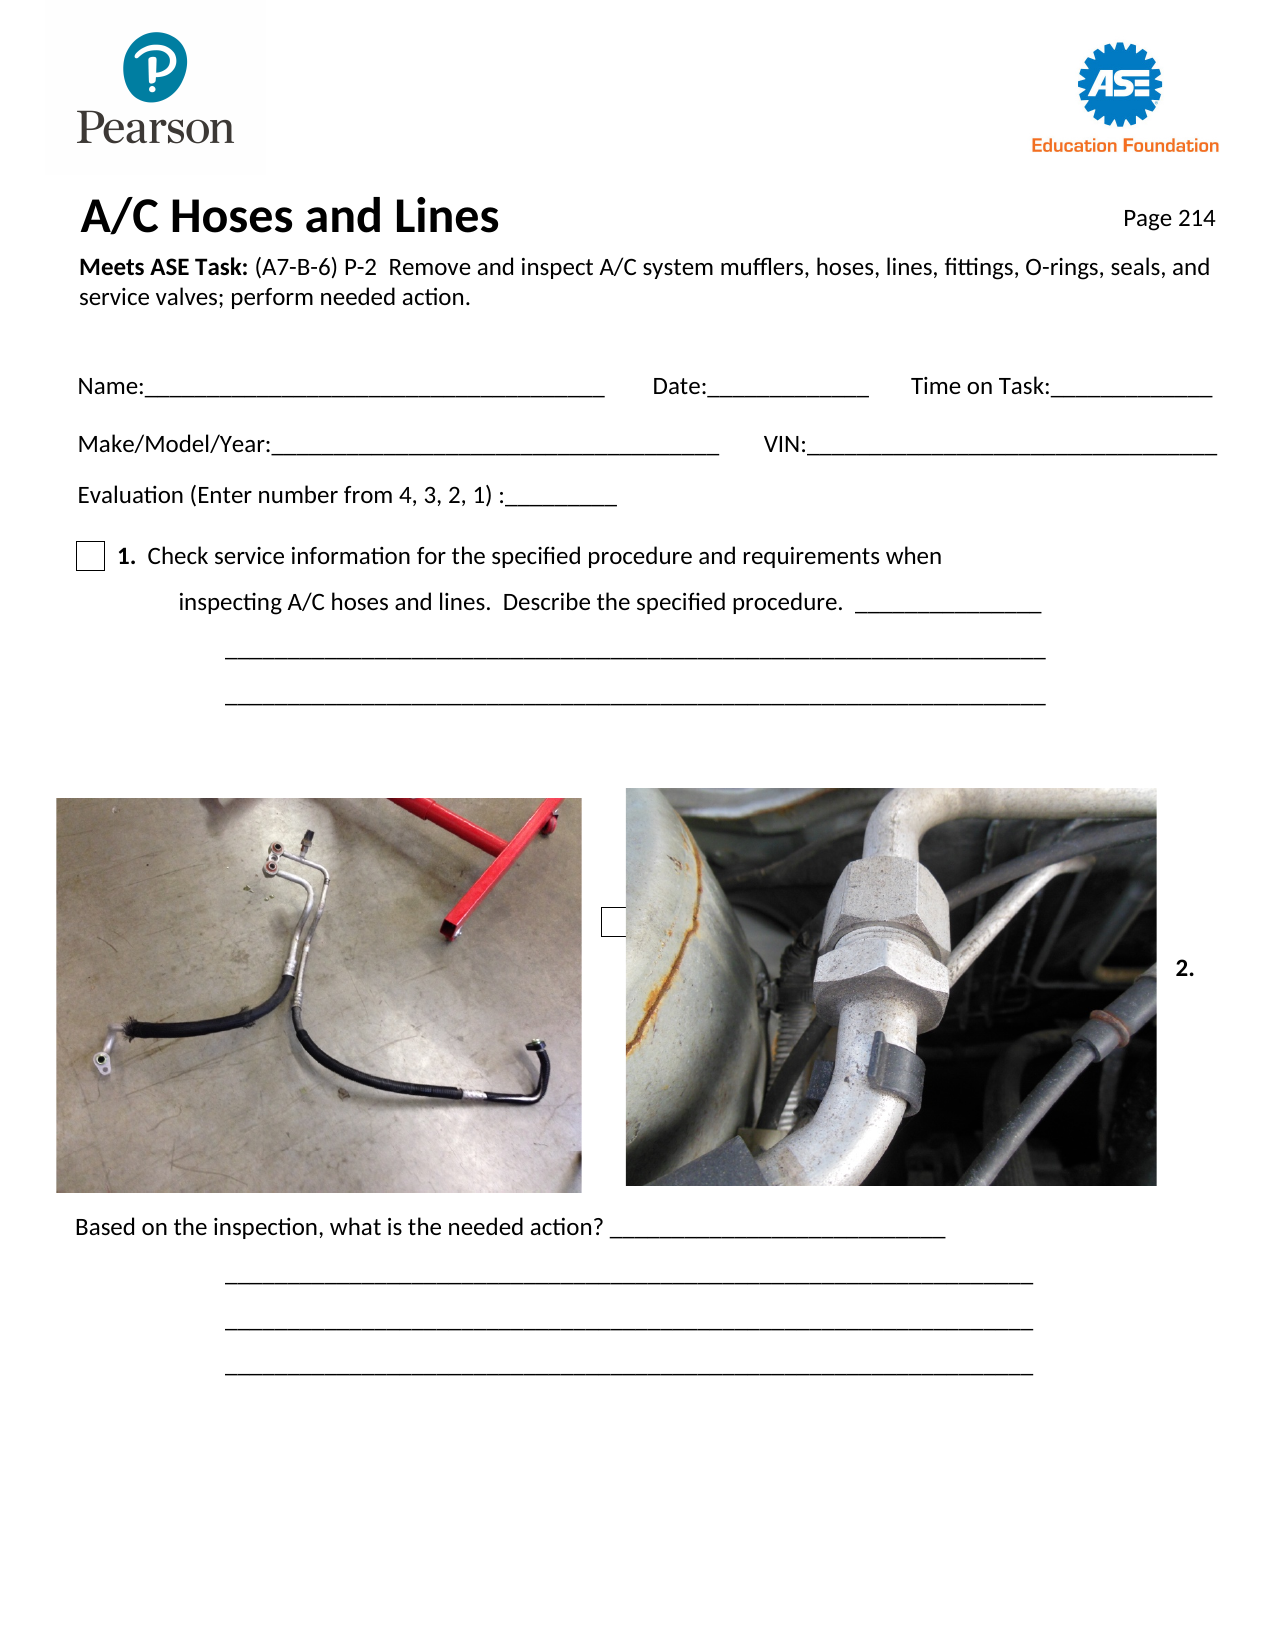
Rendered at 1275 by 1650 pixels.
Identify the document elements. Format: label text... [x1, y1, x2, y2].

picture [625, 788, 1157, 1187]
text inspecting A/C hoses and lines. Describe the specified procedure. _______________ [75, 586, 1200, 617]
text __________________________________________________________________ [75, 632, 1200, 662]
text __________________________________________________________________ [75, 678, 1200, 708]
text _________________________________________________________________ [75, 1349, 1200, 1379]
text 1. Check service information for the specified procedure and requirements when [105, 541, 1200, 571]
text 2. Based on the inspection, what is the needed action? ___________________________ [75, 906, 1200, 1242]
text _________________________________________________________________ [75, 1303, 1200, 1333]
picture [45, 0, 266, 175]
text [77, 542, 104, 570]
picture [56, 798, 582, 1193]
text _________________________________________________________________ [75, 1257, 1200, 1288]
picture [975, 24, 1275, 175]
